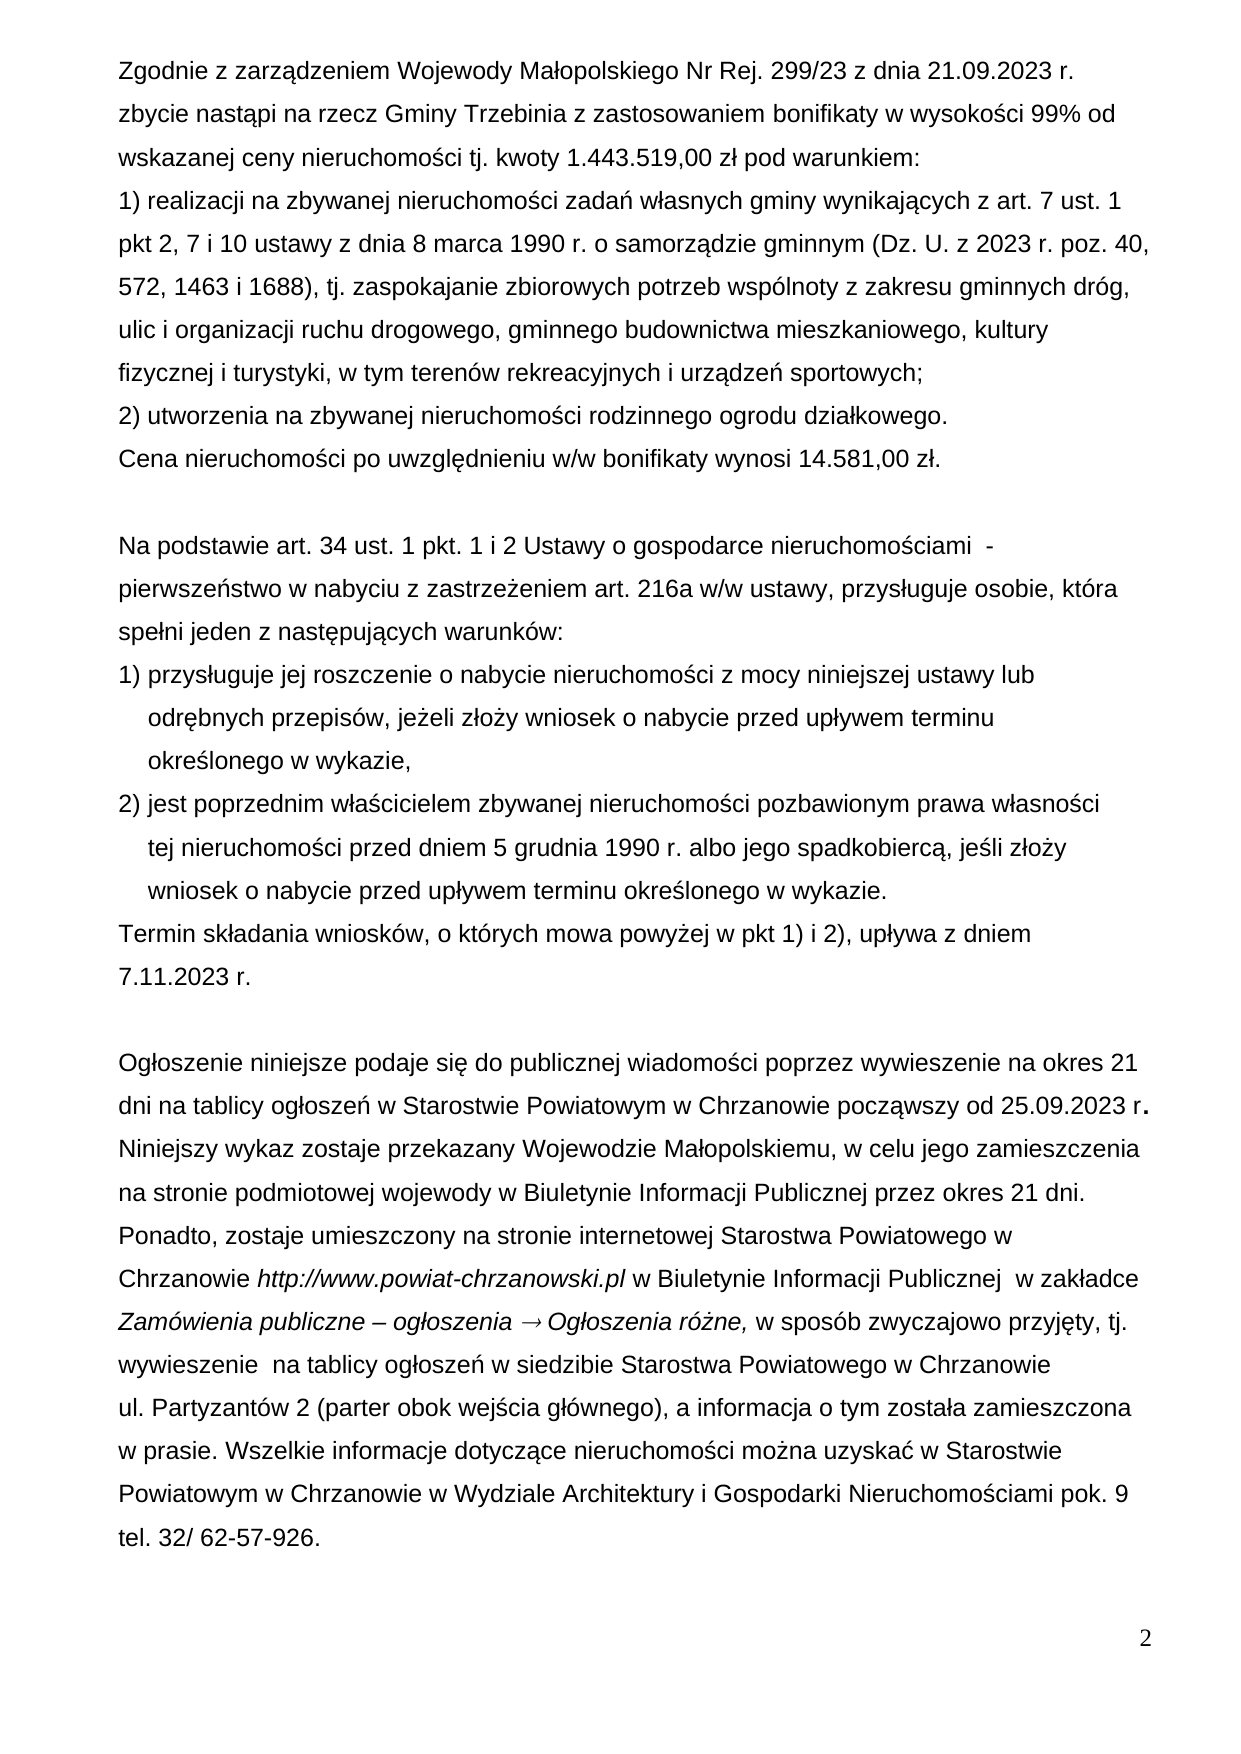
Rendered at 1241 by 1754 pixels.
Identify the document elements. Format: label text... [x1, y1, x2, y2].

text Cena nieruchomości po uwzględnieniu w/w bonifikaty wynosi 14.581,00 zł. [118, 444, 1152, 473]
text 2) utworzenia na zbywanej nieruchomości rodzinnego ogrodu działkowego. [118, 401, 1152, 430]
text 1) realizacji na zbywanej nieruchomości zadań własnych gminy wynikających z art. 7 ust. 1 pkt 2, 7 i 10 ustawy z dnia 8 marca 1990 r. o samorządzie gminnym (Dz. U. z 2023 r. poz. 40, 572, 1463 i 1688), tj. zaspokajanie zbiorowych potrzeb wspólnoty z zakresu gminnych dróg, ulic i organizacji ruchu drogowego, gminnego budownictwa mieszkaniowego, kultury fizycznej i turystyki, w tym terenów rekreacyjnych i urządzeń sportowych; [118, 186, 1152, 387]
text wskazanej ceny nieruchomości tj. kwoty 1.443.519,00 zł pod warunkiem: [118, 142, 1152, 171]
list jest poprzednim właścicielem zbywanej nieruchomości pozbawionym prawa własności tej nieruchomości przed dniem 5 grudnia 1990 r. albo jego spadkobiercą, jeśli złoży wniosek o nabycie przed upływem terminu określonego w wykazie. [118, 789, 1134, 904]
text Niniejszy wykaz zostaje przekazany Wojewodzie Małopolskiemu, w celu jego zamieszczenia na stronie podmiotowej wojewody w Biuletynie Informacji Publicznej przez okres 21 dni. Ponadto, zostaje umieszczony na stronie internetowej Starostwa Powiatowego w Chrzanowie http://www.powiat-chrzanowski.pl w Biuletynie Informacji Publicznej w zakładce Zamówienia publiczne – ogłoszenia Ogłoszenia różne, w sposób zwyczajowo przyjęty, tj. wywieszenie na tablicy ogłoszeń w siedzibie Starostwa Powiatowego w Chrzanowie ul. Partyzantów 2 (parter obok wejścia głównego), a informacja o tym została zamieszczona w prasie. Wszelkie informacje dotyczące nieruchomości można uzyskać w Starostwie Powiatowym w Chrzanowie w Wydziale Architektury i Gospodarki Nieruchomościami pok. 9 tel. 32/ 62-57-926. [118, 1134, 1152, 1551]
text Termin składania wniosków, o których mowa powyżej w pkt 1) i 2), upływa z dniem 7.11.2023 r. [118, 919, 1134, 991]
text Na podstawie art. 34 ust. 1 pkt. 1 i 2 Ustawy o gospodarce nieruchomościami - pierwszeństwo w nabyciu z zastrzeżeniem art. 216a w/w ustawy, przysługuje osobie, która spełni jeden z następujących warunków: [118, 531, 1134, 646]
text Ogłoszenie niniejsze podaje się do publicznej wiadomości poprzez wywieszenie na okres 21 dni na tablicy ogłoszeń w Starostwie Powiatowym w Chrzanowie począwszy od 25.09.2023 r. [118, 1048, 1152, 1120]
text Zgodnie z zarządzeniem Wojewody Małopolskiego Nr Rej. 299/23 z dnia 21.09.2023 r. zbycie nastąpi na rzecz Gminy Trzebinia z zastosowaniem bonifikaty w wysokości 99% od [118, 56, 1152, 128]
list przysługuje jej roszczenie o nabycie nieruchomości z mocy niniejszej ustawy lub odrębnych przepisów, jeżeli złoży wniosek o nabycie przed upływem terminu określonego w wykazie, [118, 660, 1134, 775]
